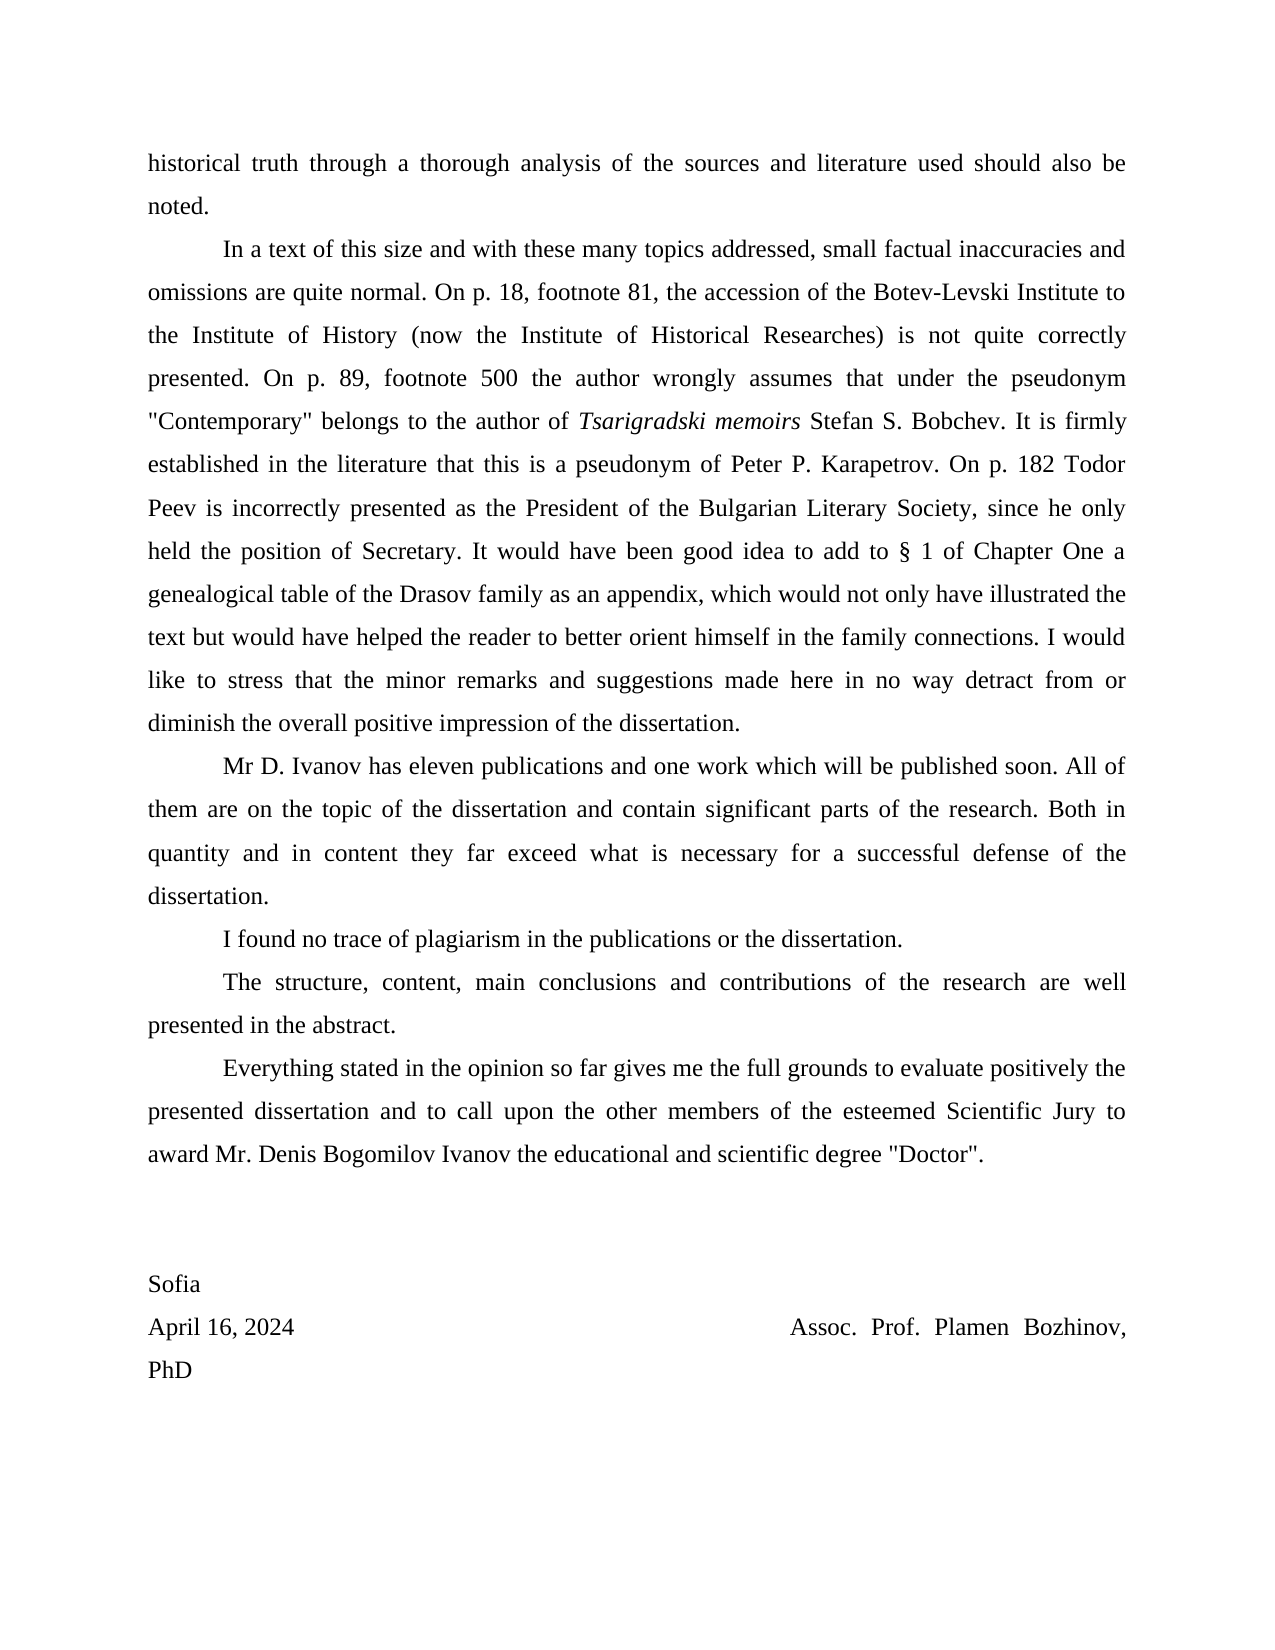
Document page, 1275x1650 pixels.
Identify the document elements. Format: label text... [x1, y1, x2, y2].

text April 16, 2024 Assoc. Prof. Plamen Bozhinov, PhD [148, 1312, 1127, 1384]
text Mr D. Ivanov has eleven publications and one work which will be published soon. All of them are on the topic of the dissertation and contain significant parts of the research. Both in quantity and in content they far exceed what is necessary for a successful defense of the dissertation. [148, 751, 1127, 909]
text In a text of this size and with these many topics addressed, small factual inaccuracies and omissions are quite normal. On p. 18, footnote 81, the accession of the Botev-Levski Institute to the Institute of History (now the Institute of Historical Researches) is not quite correctly presented. On p. 89, footnote 500 the author wrongly assumes that under the pseudonym "Contemporary" belongs to the author of Tsarigradski memoirs Stefan S. Bobchev. It is firmly established in the literature that this is a pseudonym of Peter P. Karapetrov. On p. 182 Todor Peev is incorrectly presented as the President of the Bulgarian Literary Society, since he only held the position of Secretary. It would have been good idea to add to § 1 of Chapter One a genealogical table of the Drasov family as an appendix, which would not only have illustrated the text but would have helped the reader to better orient himself in the family connections. I would like to stress that the minor remarks and suggestions made here in no way detract from or diminish the overall positive impression of the dissertation. [148, 234, 1127, 737]
text The structure, content, main conclusions and contributions of the research are well presented in the abstract. [148, 967, 1127, 1039]
text Sofia [148, 1269, 1127, 1298]
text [148, 148, 1127, 219]
text I found no trace of plagiarism in the publications or the dissertation. [148, 924, 1127, 953]
text Everything stated in the opinion so far gives me the full grounds to evaluate positively the presented dissertation and to call upon the other members of the esteemed Scientific Jury to award Mr. Denis Bogomilov Ivanov the educational and scientific degree "Doctor". [148, 1053, 1127, 1168]
